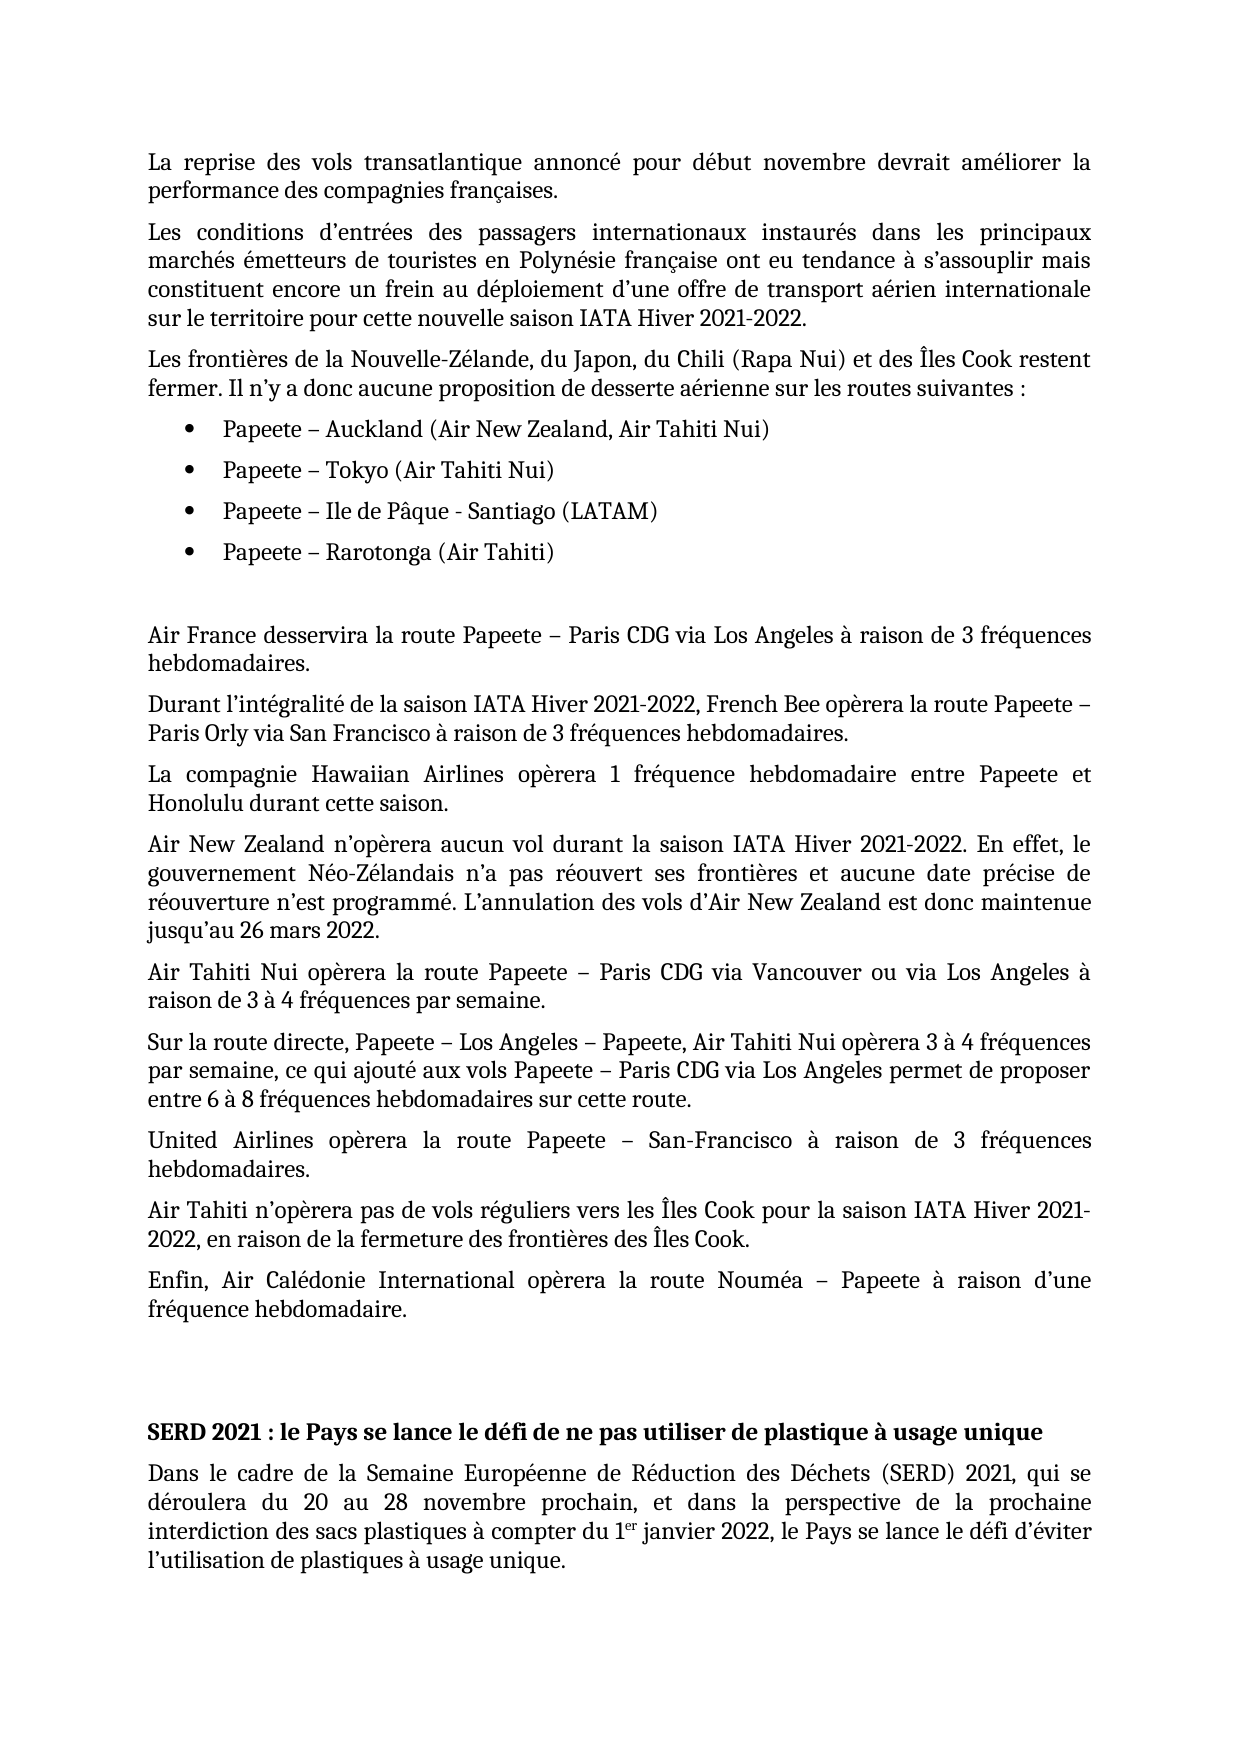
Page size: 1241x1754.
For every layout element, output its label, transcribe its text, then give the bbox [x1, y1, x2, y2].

list Papeete – Auckland (Air New Zealand, Air Tahiti Nui) [185, 415, 1093, 443]
text La reprise des vols transatlantique annoncé pour début novembre devrait améliorer la performance des compagnies françaises. [148, 148, 1093, 205]
text Air Tahiti Nui opèrera la route Papeete – Paris CDG via Vancouver ou via Los Angeles à raison de 3 à 4 fréquences par semaine. [148, 958, 1093, 1015]
text Dans le cadre de la Semaine Européenne de Réduction des Déchets (SERD) 2021, qui se déroulera du 20 au 28 novembre prochain, et dans la perspective de la prochaine interdiction des sacs plastiques à compter du 1er janvier 2022, le Pays se lance le défi d’éviter l’utilisation de plastiques à usage unique. [148, 1459, 1093, 1574]
text Air Tahiti n’opèrera pas de vols réguliers vers les Îles Cook pour la saison IATA Hiver 2021-2022, en raison de la fermeture des frontières des Îles Cook. [148, 1196, 1093, 1253]
text La compagnie Hawaiian Airlines opèrera 1 fréquence hebdomadaire entre Papeete et Honolulu durant cette saison. [148, 760, 1093, 818]
text United Airlines opèrera la route Papeete – San-Francisco à raison de 3 fréquences hebdomadaires. [148, 1126, 1093, 1184]
text Air France desservira la route Papeete – Paris CDG via Los Angeles à raison de 3 fréquences hebdomadaires. [148, 621, 1093, 678]
list Papeete – Tokyo (Air Tahiti Nui) [185, 456, 1093, 485]
text Les frontières de la Nouvelle-Zélande, du Japon, du Chili (Rapa Nui) et des Îles Cook restent fermer. Il n’y a donc aucune proposition de desserte aérienne sur les routes suivantes : [148, 345, 1093, 402]
text Les conditions d’entrées des passagers internationaux instaurés dans les principaux marchés émetteurs de touristes en Polynésie française ont eu tendance à s’assouplir mais constituent encore un frein au déploiement d’une offre de transport aérien internationale sur le territoire pour cette nouvelle saison IATA Hiver 2021-2022. [148, 217, 1093, 332]
text Durant l’intégralité de la saison IATA Hiver 2021-2022, French Bee opèrera la route Papeete – Paris Orly via San Francisco à raison de 3 fréquences hebdomadaires. [148, 690, 1093, 748]
list Papeete – Rarotonga (Air Tahiti) [185, 538, 1093, 567]
text Sur la route directe, Papeete – Los Angeles – Papeete, Air Tahiti Nui opèrera 3 à 4 fréquences par semaine, ce qui ajouté aux vols Papeete – Paris CDG via Los Angeles permet de proposer entre 6 à 8 fréquences hebdomadaires sur cette route. [148, 1027, 1093, 1114]
text Enfin, Air Calédonie International opèrera la route Nouméa – Papeete à raison d’une fréquence hebdomadaire. [148, 1266, 1093, 1323]
text Air New Zealand n’opèrera aucun vol durant la saison IATA Hiver 2021-2022. En effet, le gouvernement Néo-Zélandais n’a pas réouvert ses frontières et aucune date précise de réouverture n’est programmé. L’annulation des vols d’Air New Zealand est donc maintenue jusqu’au 26 mars 2022. [148, 830, 1093, 945]
text SERD 2021 : le Pays se lance le défi de ne pas utiliser de plastique à usage unique [148, 1418, 1093, 1447]
list Papeete – Ile de Pâque - Santiago (LATAM) [185, 497, 1093, 526]
